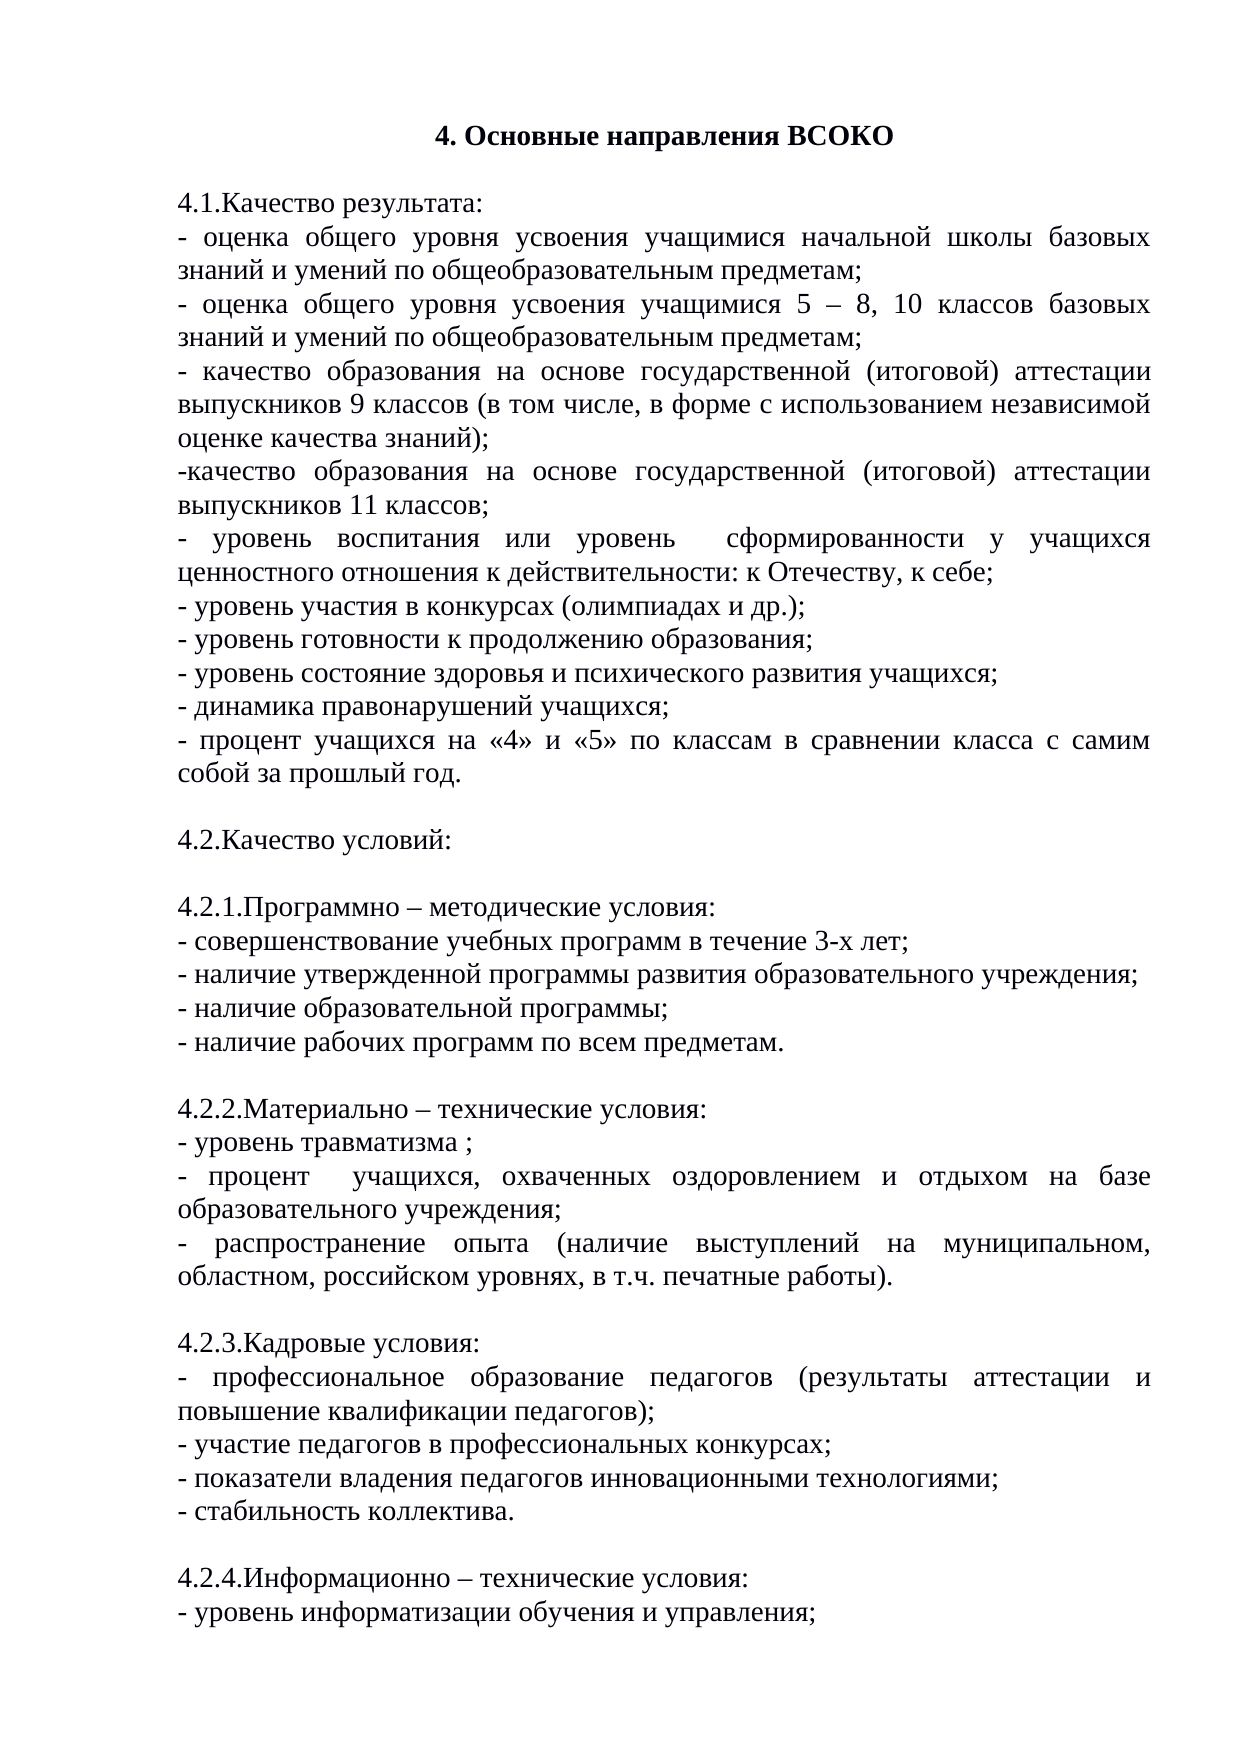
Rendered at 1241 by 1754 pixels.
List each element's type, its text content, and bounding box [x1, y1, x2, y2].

text 4.1.Качество результата: [177, 185, 1152, 219]
text - уровень состояние здоровья и психического развития учащихся; [177, 655, 1152, 688]
text 4.2.2.Материально – технические условия: [177, 1091, 1152, 1124]
text - динамика правонарушений учащихся; [177, 688, 1152, 722]
text - оценка общего уровня усвоения учащимися начальной школы базовых знаний и умений по общеобразовательным предметам; [177, 219, 1152, 286]
text - уровень информатизации обучения и управления; [177, 1594, 1152, 1627]
text - наличие утвержденной программы развития образовательного учреждения; [177, 957, 1152, 990]
text - уровень воспитания или уровень сформированности у учащихся ценностного отношения к действительности: к Отечеству, к себе; [177, 521, 1152, 588]
text - качество образования на основе государственной (итоговой) аттестации выпускников 9 классов (в том числе, в форме с использованием независимой оценке качества знаний); [177, 353, 1152, 453]
text 4. Основные направления ВСОКО [177, 118, 1152, 152]
text - процент учащихся, охваченных оздоровлением и отдыхом на базе образовательного учреждения; [177, 1158, 1152, 1225]
text - уровень готовности к продолжению образования; [177, 621, 1152, 655]
text - стабильность коллектива. [177, 1493, 1152, 1527]
text - оценка общего уровня усвоения учащимися 5 – 8, 10 классов базовых знаний и умений по общеобразовательным предметам; [177, 286, 1152, 353]
text - наличие рабочих программ по всем предметам. [177, 1024, 1152, 1057]
text - уровень участия в конкурсах (олимпиадах и др.); [177, 588, 1152, 621]
text - профессиональное образование педагогов (результаты аттестации и повышение квалификации педагогов); [177, 1359, 1152, 1426]
text - показатели владения педагогов инновационными технологиями; [177, 1460, 1152, 1493]
text 4.2.Качество условий: [177, 822, 1152, 856]
text 4.2.4.Информационно – технические условия: [177, 1560, 1152, 1594]
text - процент учащихся на «4» и «5» по классам в сравнении класса с самим собой за прошлый год. [177, 722, 1152, 789]
text -качество образования на основе государственной (итоговой) аттестации выпускников 11 классов; [177, 453, 1152, 521]
text - уровень травматизма ; [177, 1124, 1152, 1158]
text - совершенствование учебных программ в течение 3-х лет; [177, 923, 1152, 957]
text - распространение опыта (наличие выступлений на муниципальном, областном, российском уровнях, в т.ч. печатные работы). [177, 1225, 1152, 1292]
text - участие педагогов в профессиональных конкурсах; [177, 1426, 1152, 1460]
text - наличие образовательной программы; [177, 990, 1152, 1024]
text 4.2.3.Кадровые условия: [177, 1326, 1152, 1359]
text 4.2.1.Программно – методические условия: [177, 889, 1152, 923]
